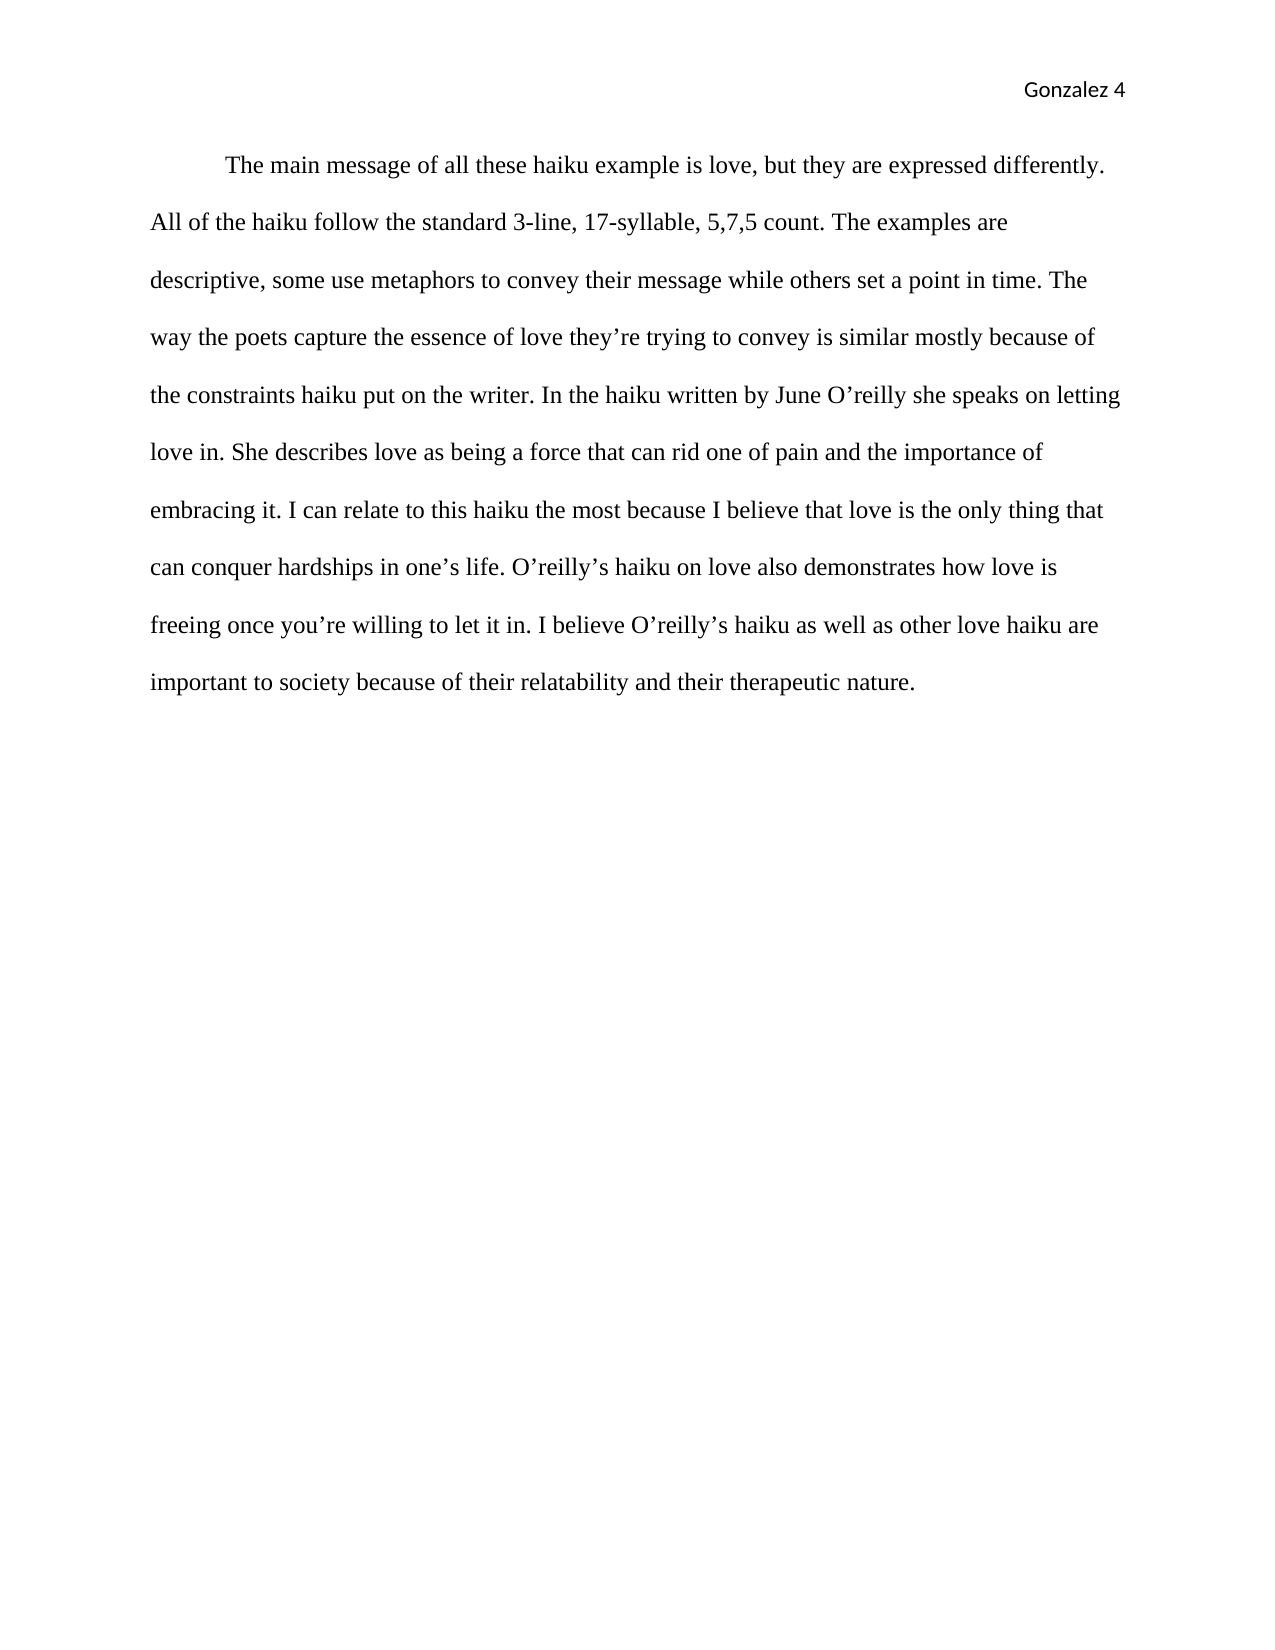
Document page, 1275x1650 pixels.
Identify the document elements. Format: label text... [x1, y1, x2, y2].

text The main message of all these haiku example is love, but they are expressed differently. All of the haiku follow the standard 3-line, 17-syllable, 5,7,5 count. The examples are descriptive, some use metaphors to convey their message while others set a point in time. The way the poets capture the essence of love they’re trying to convey is similar mostly because of the constraints haiku put on the writer. In the haiku written by June O’reilly she speaks on letting love in. She describes love as being a force that can rid one of pain and the importance of embracing it. I can relate to this haiku the most because I believe that love is the only thing that can conquer hardships in one’s life. O’reilly’s haiku on love also demonstrates how love is freeing once you’re willing to let it in. I believe O’reilly’s haiku as well as other love haiku are important to society because of their relatability and their therapeutic nature. [150, 150, 1125, 696]
